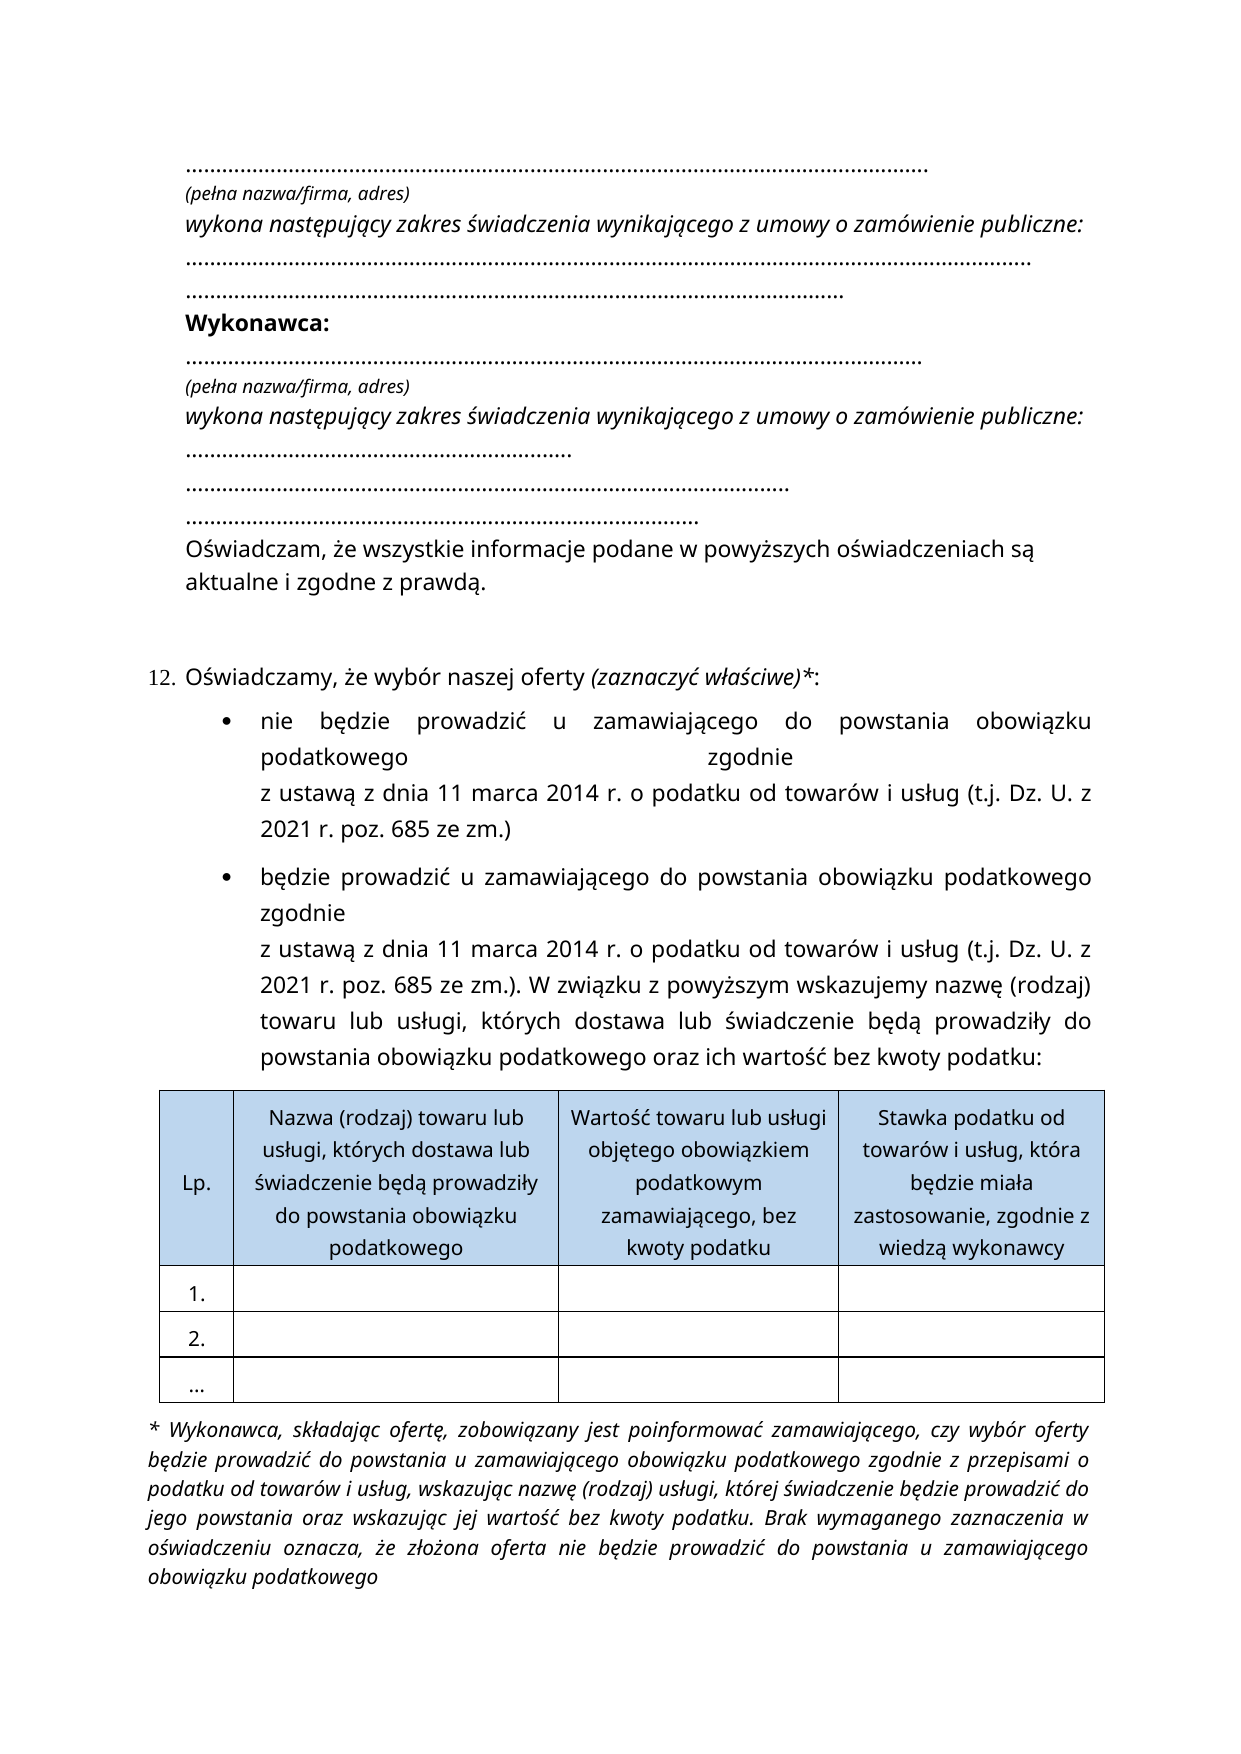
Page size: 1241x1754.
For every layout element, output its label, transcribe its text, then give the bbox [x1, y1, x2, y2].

table_header Wartość towaru lub usługi objętego obowiązkiem podatkowym zamawiającego, bez kwoty podatku [559, 1091, 838, 1265]
list nie będzie prowadzić u zamawiającego do powstania obowiązku podatkowego zgodnie z ustawą z dnia 11 marca 2014 r. o podatku od towarów i usług (t.j. Dz. U. z 2021 r. poz. 685 ze zm.) [223, 705, 1093, 844]
list ………………………………………………………………………………………………..………… [185, 340, 1093, 371]
list …………………………………………………..…..……………………………………………………………..…..……………………………………………………………..…..…………………………… [185, 241, 1093, 305]
list Oświadczam, że wszystkie informacje podane w powyższych oświadczeniach są aktualne i zgodne z prawdą. [185, 533, 1093, 597]
table_cell 1. [160, 1266, 233, 1311]
table_cell [234, 1312, 558, 1356]
list Oświadczamy, że wybór naszej oferty (zaznaczyć właściwe)*: [148, 661, 1093, 693]
table_cell [839, 1358, 1104, 1402]
list (pełna nazwa/firma, adres) [185, 373, 1093, 399]
list wykona następujący zakres świadczenia wynikającego z umowy o zamówienie publiczne: [185, 208, 1093, 239]
list ………………………………………………………………………………………………..…………. [185, 148, 1093, 179]
table_cell [839, 1312, 1104, 1356]
table_header Lp. [160, 1091, 233, 1265]
table_cell [559, 1312, 838, 1356]
table_cell [839, 1266, 1104, 1311]
list będzie prowadzić u zamawiającego do powstania obowiązku podatkowego zgodnie z ustawą z dnia 11 marca 2014 r. o podatku od towarów i usług (t.j. Dz. U. z 2021 r. poz. 685 ze zm.). W związku z powyższym wskazujemy nazwę (rodzaj) towaru lub usługi, których dostawa lub świadczenie będą prowadziły do powstania obowiązku podatkowego oraz ich wartość bez kwoty podatku: [223, 861, 1093, 1072]
list Wykonawca: [185, 307, 1093, 338]
list wykona następujący zakres świadczenia wynikającego z umowy o zamówienie publiczne: [185, 400, 1093, 432]
table_cell [559, 1358, 838, 1402]
table_cell [234, 1266, 558, 1311]
table_cell … [160, 1358, 233, 1402]
list …………………………………………………..…..…………………………………………………………………………………..…..……………………………………………………………..………..… [185, 433, 1093, 531]
table_cell 2. [160, 1312, 233, 1356]
table_cell [559, 1266, 838, 1311]
table_header Stawka podatku od towarów i usług, która będzie miała zastosowanie, zgodnie z wiedzą wykonawcy [839, 1091, 1104, 1265]
table_header Nazwa (rodzaj) towaru lub usługi, których dostawa lub świadczenie będą prowadziły do powstania obowiązku podatkowego [234, 1091, 558, 1265]
table_cell [234, 1358, 558, 1402]
text * Wykonawca, składając ofertę, zobowiązany jest poinformować zamawiającego, czy wybór oferty będzie prowadzić do powstania u zamawiającego obowiązku podatkowego zgodnie z przepisami o podatku od towarów i usług, wskazując nazwę (rodzaj) usługi, której świadczenie będzie prowadzić do jego powstania oraz wskazując jej wartość bez kwoty podatku. Brak wymaganego zaznaczenia w oświadczeniu oznacza, że złożona oferta nie będzie prowadzić do powstania u zamawiającego obowiązku podatkowego [148, 1416, 1093, 1590]
list (pełna nazwa/firma, adres) [185, 181, 1093, 206]
